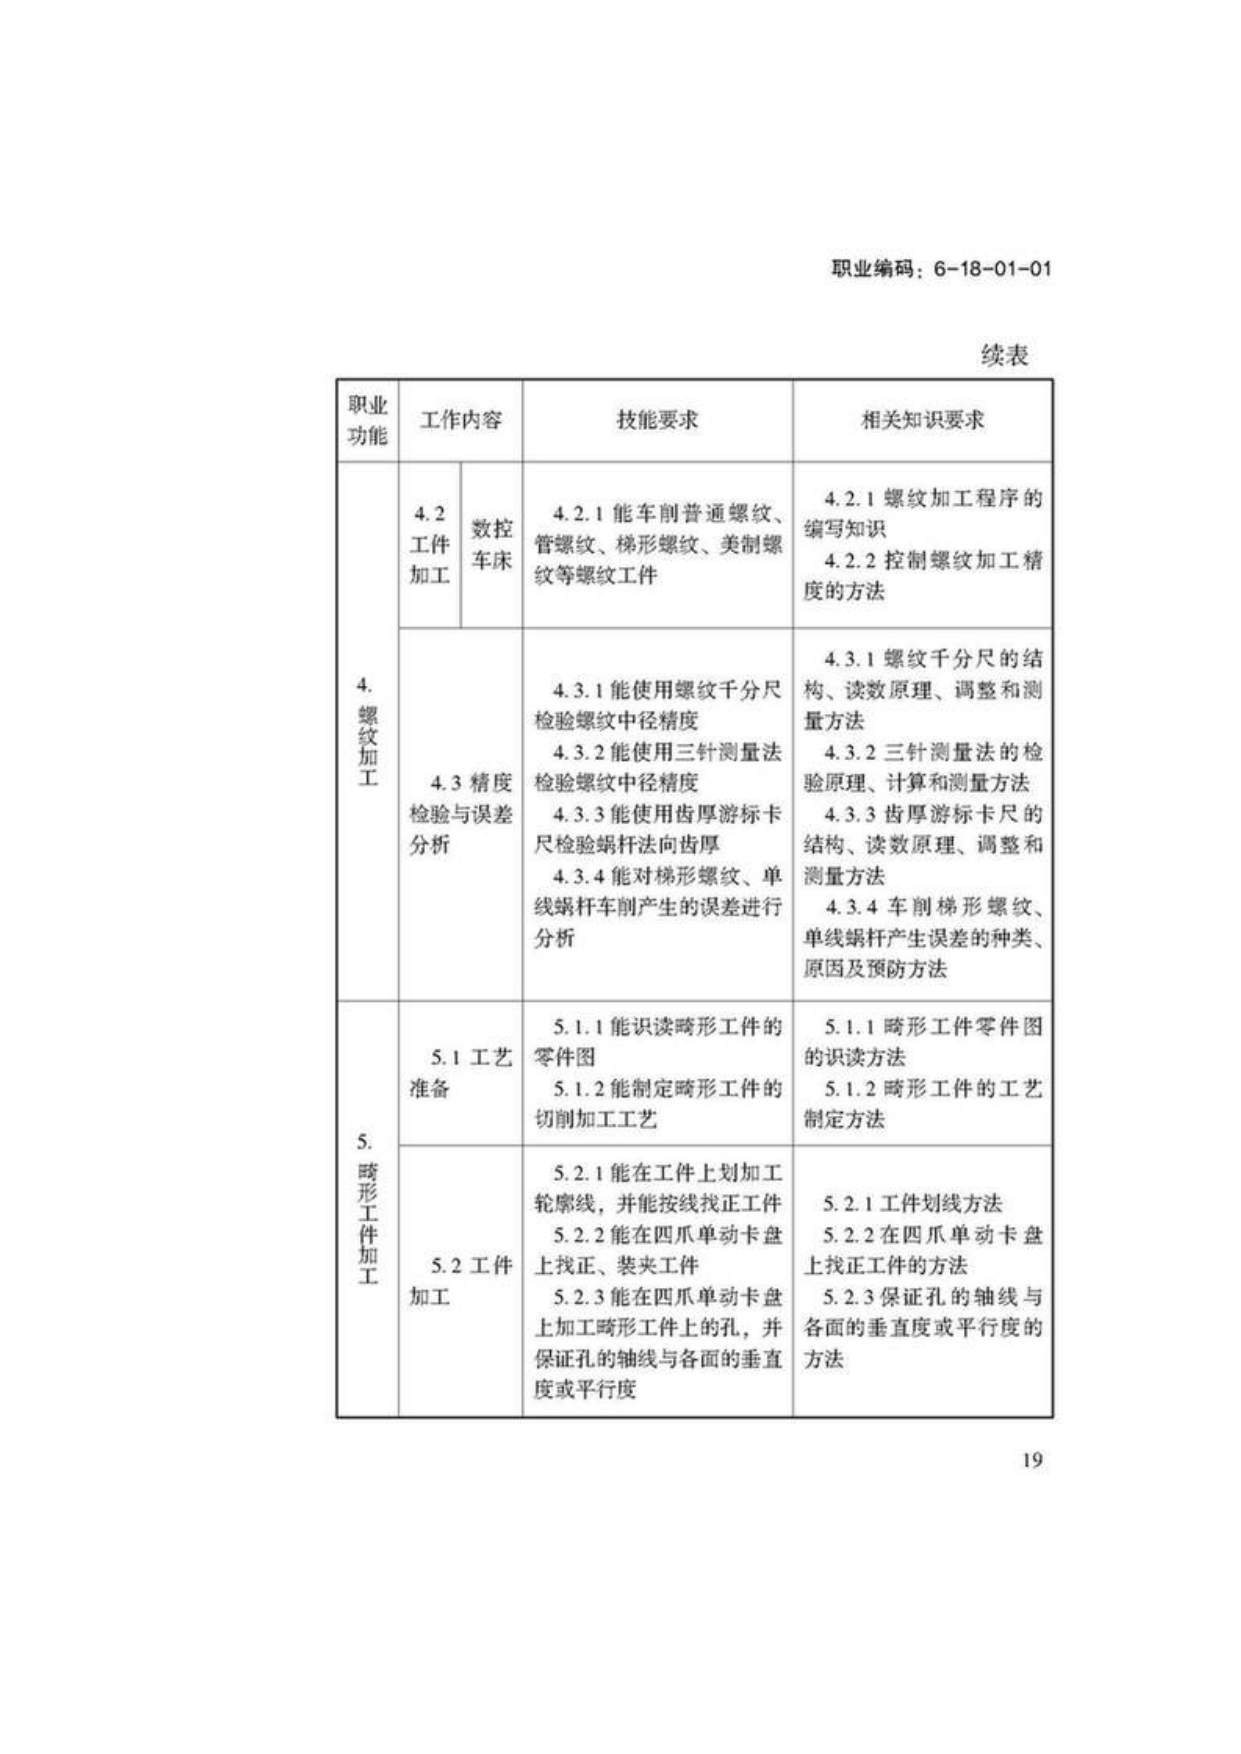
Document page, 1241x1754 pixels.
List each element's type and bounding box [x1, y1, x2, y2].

picture [187, 162, 1189, 1567]
